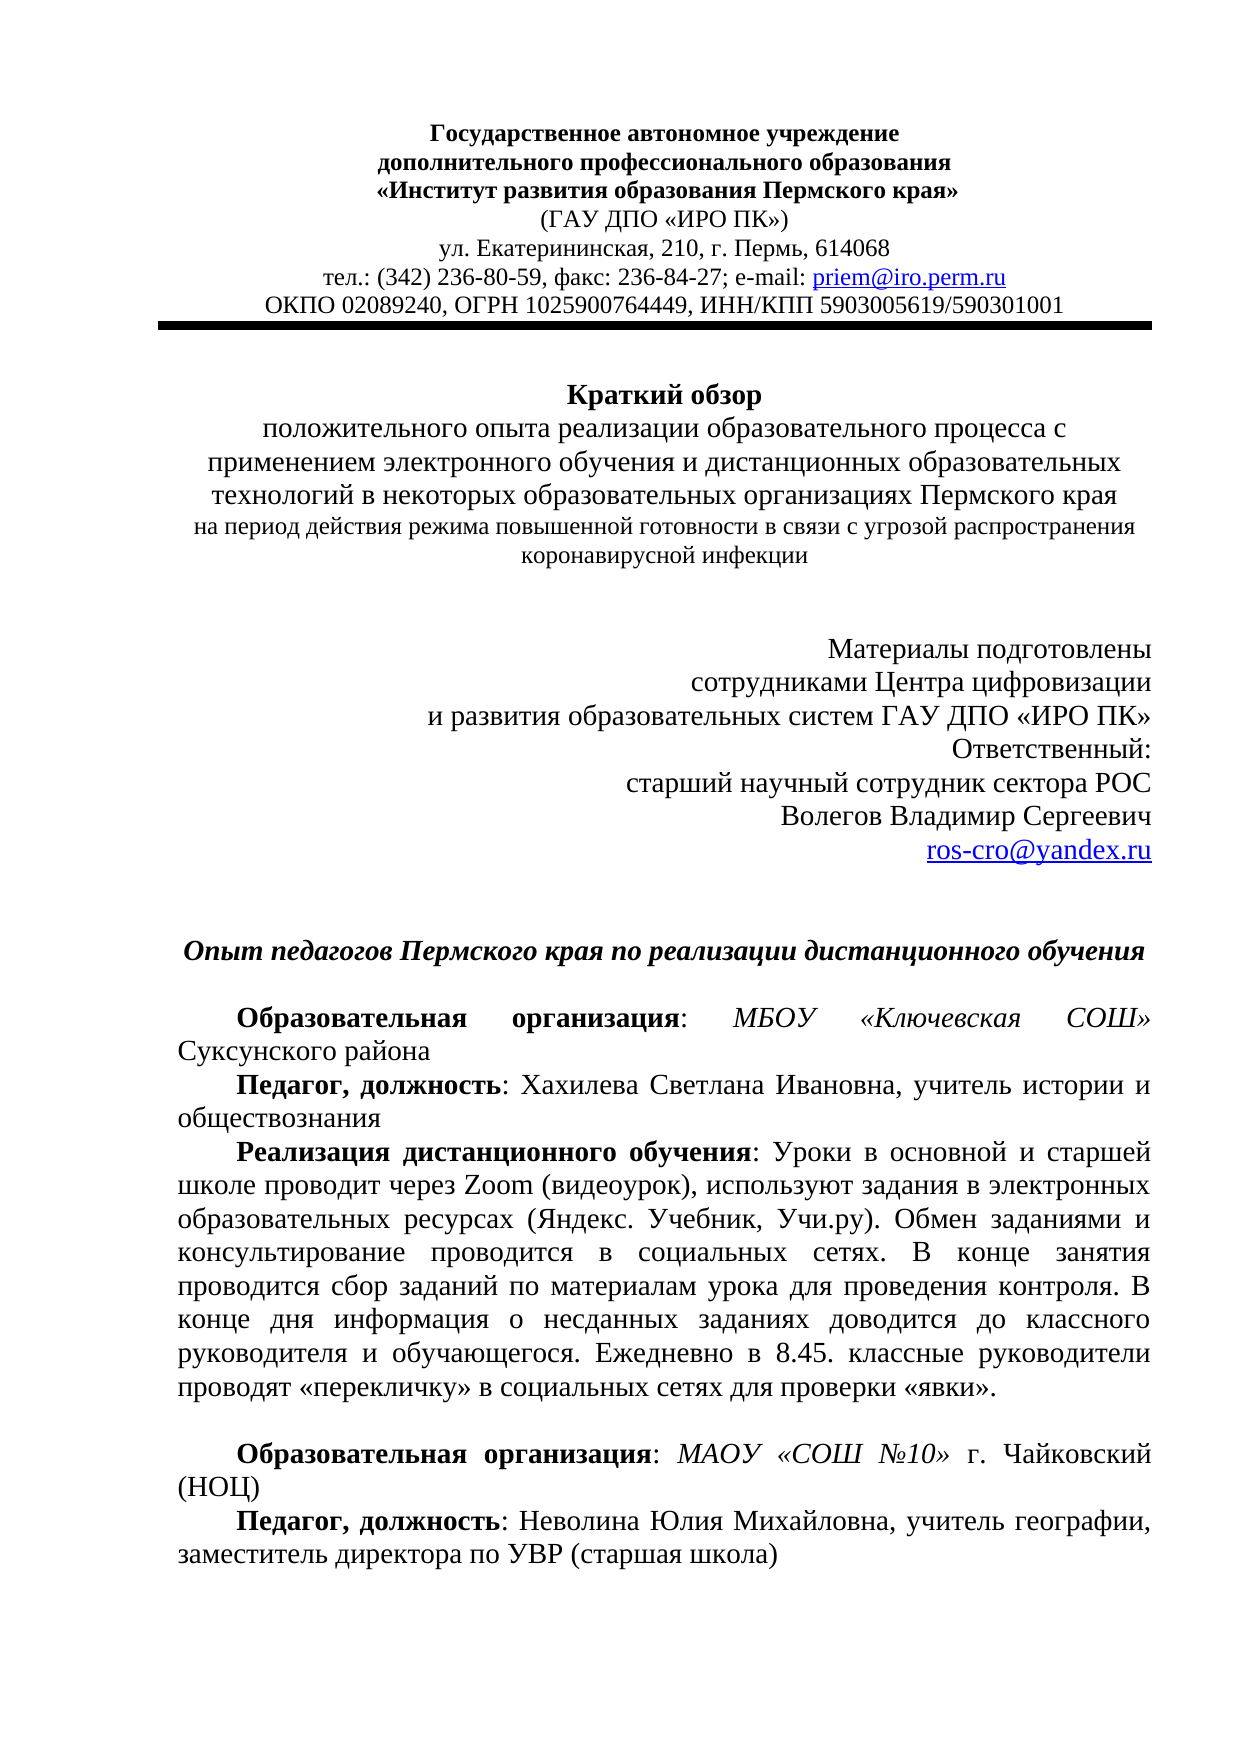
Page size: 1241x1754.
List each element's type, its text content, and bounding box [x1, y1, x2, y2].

text положительного опыта реализации образовательного процесса с применением электронного обучения и дистанционных образовательных технологий в некоторых образовательных организациях Пермского края [183, 410, 1146, 511]
text сотрудниками Центра цифровизации [177, 664, 1152, 698]
text ОКПО 02089240, ОГРН 1025900764449, ИНН/КПП 5903005619/590301001 [177, 291, 1152, 319]
text старший научный сотрудник сектора РОС [177, 765, 1152, 798]
text Материалы подготовлены [177, 631, 1152, 664]
text Педагог, должность: Неволина Юлия Михайловна, учитель географии, заместитель директора по УВР (старшая школа) [177, 1503, 1152, 1570]
text на период действия режима повышенной готовности в связи с угрозой распространения коронавирусной инфекции [183, 511, 1146, 568]
text Ответственный: [177, 731, 1152, 765]
text Краткий обзор [177, 377, 1152, 410]
text «Институт развития образования Пермского края» [177, 176, 1152, 204]
text дополнительного профессионального образования [177, 147, 1152, 176]
text (ГАУ ДПО «ИРО ПК») [177, 204, 1152, 233]
text Реализация дистанционного обучения: Уроки в основной и старшей школе проводит через Zoom (видеоурок), используют задания в электронных образовательных ресурсах (Яндекс. Учебник, Учи.ру). Обмен заданиями и консультирование проводится в социальных сетях. В конце занятия проводится сбор заданий по материалам урока для проведения контроля. В конце дня информация о несданных заданиях доводится до классного руководителя и обучающегося. Ежедневно в 8.45. классные руководители проводят «перекличку» в социальных сетях для проверки «явки». [177, 1134, 1152, 1402]
text Образовательная организация: МБОУ «Ключевская СОШ» Суксунского района [177, 1000, 1152, 1067]
text тел.: (342) 236-80-59, факс: 236-84-27; e-mail: priem@iro.perm.ru [177, 262, 1152, 291]
text Педагог, должность: Хахилева Светлана Ивановна, учитель истории и обществознания [177, 1067, 1152, 1134]
text ул. Екатерининская, 210, г. Пермь, 614068 [177, 233, 1152, 262]
text Образовательная организация: МАОУ «СОШ №10» г. Чайковский (НОЦ) [177, 1436, 1152, 1503]
text Государственное автономное учреждение [177, 118, 1152, 147]
text Опыт педагогов Пермского края по реализации дистанционного обучения [177, 933, 1152, 966]
text Волегов Владимир Сергеевич [177, 798, 1152, 832]
text и развития образовательных систем ГАУ ДПО «ИРО ПК» [177, 698, 1152, 731]
text ros-cro@yandex.ru [177, 832, 1152, 866]
